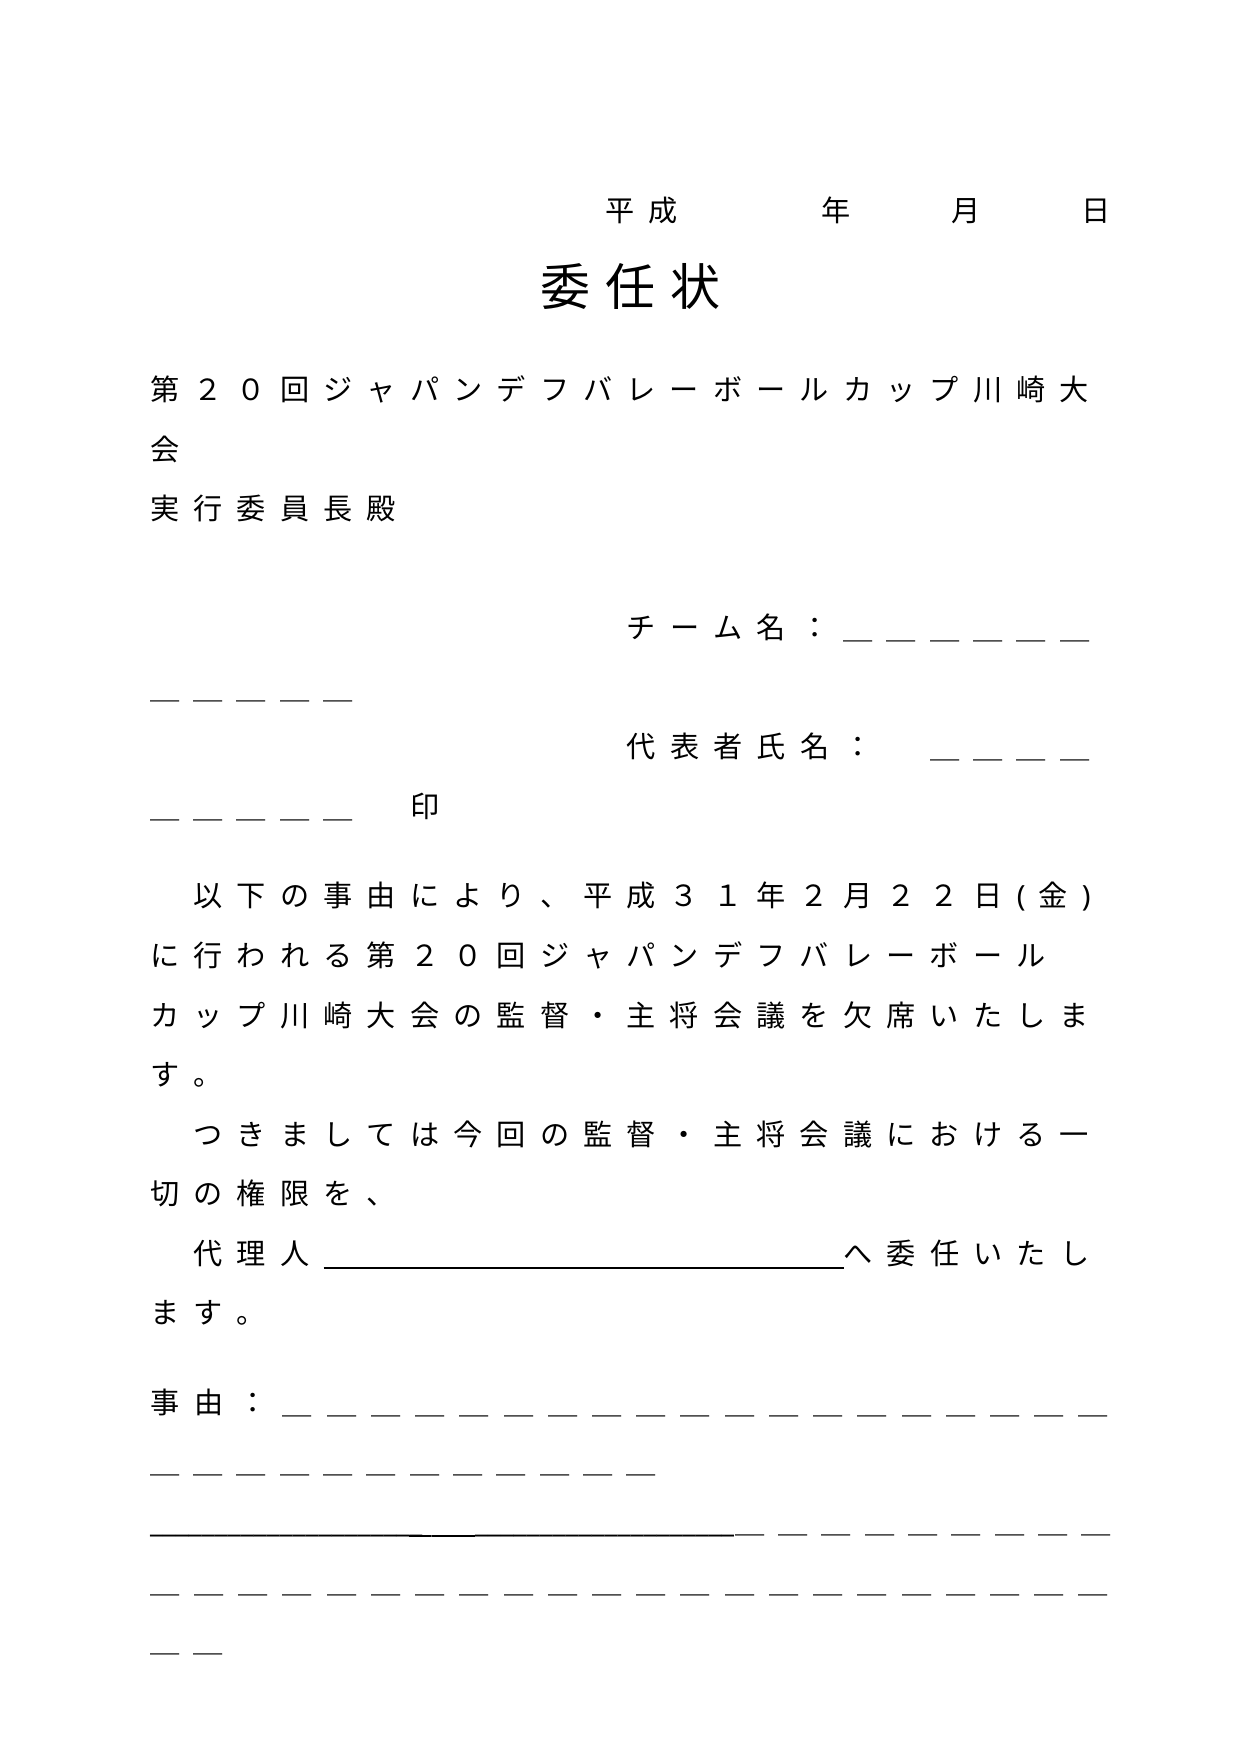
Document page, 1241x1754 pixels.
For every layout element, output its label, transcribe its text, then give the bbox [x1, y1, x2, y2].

text 委任状 [150, 239, 1125, 328]
text つきましては今回の監督・主将会議における一切の権限を、 [150, 1103, 1125, 1222]
text 実行委員長殿 [150, 477, 1125, 537]
text 代理人 へ委任いたします。 [150, 1222, 1125, 1341]
text チーム名：＿＿＿＿＿＿＿＿＿＿＿ [150, 596, 1125, 715]
text 事由：＿＿＿＿＿＿＿＿＿＿＿＿＿＿＿＿＿＿＿＿＿＿＿＿＿＿＿＿＿＿＿ [150, 1371, 1125, 1490]
text 第２０回ジャパンデフバレーボールカップ川崎大会 [150, 358, 1125, 477]
text 代表者氏名： ＿＿＿＿＿＿＿＿＿ 印 [150, 715, 1125, 834]
text 平成 年 月 日 [150, 179, 1125, 239]
text _____________________ ____________________＿＿＿＿＿＿＿＿＿＿＿＿＿＿＿＿＿＿＿＿＿＿＿＿＿＿＿＿＿＿＿＿＿ [150, 1490, 1125, 1669]
text 以下の事由により、平成３１年２月２２日(金)に行われる第２０回ジャパンデフバレーボールカップ川崎大会の監督・主将会議を欠席いたします。 [150, 864, 1125, 1103]
